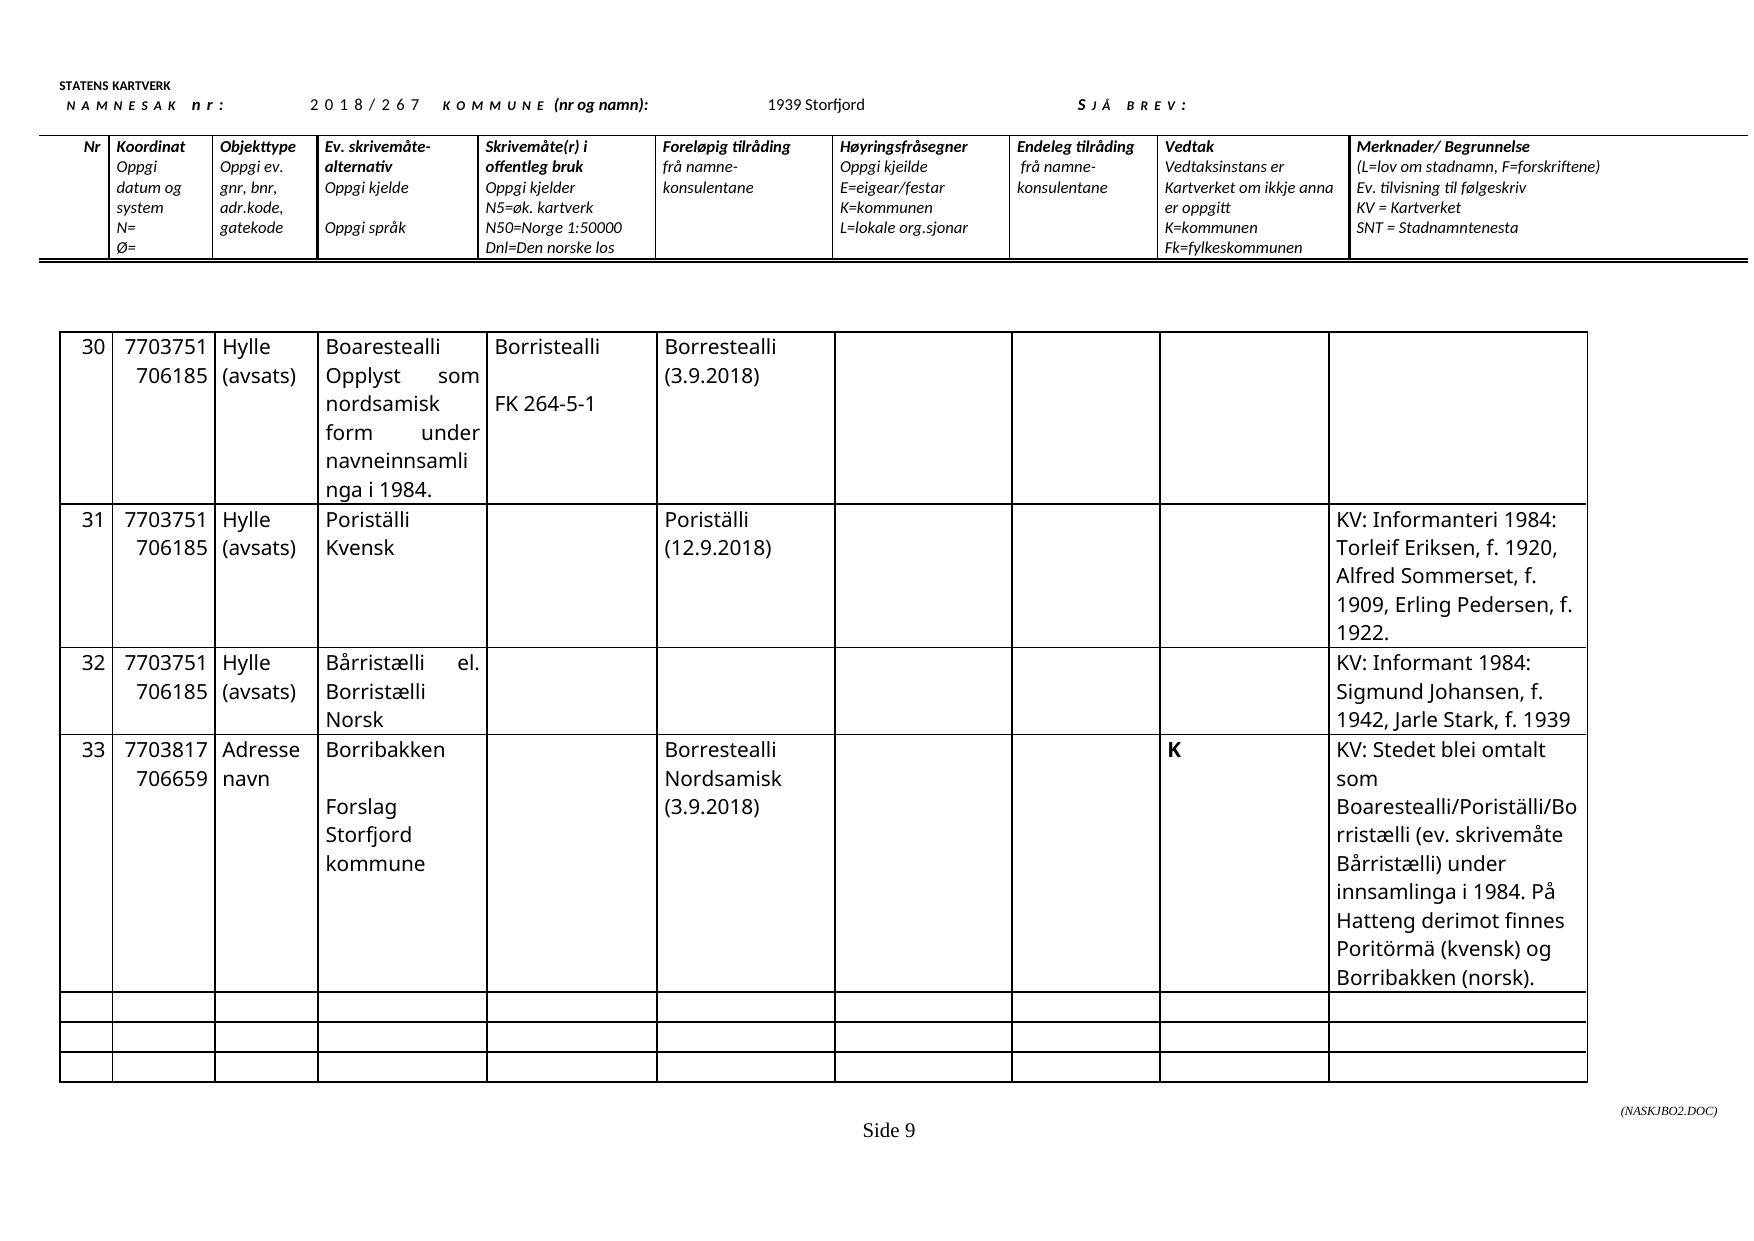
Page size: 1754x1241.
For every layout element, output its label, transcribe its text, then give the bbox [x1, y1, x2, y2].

table_cell [216, 993, 317, 1021]
table_cell [1013, 505, 1159, 647]
table_cell 30 [61, 333, 112, 503]
table_cell Poriställi Kvensk [319, 505, 486, 647]
table_cell [836, 505, 1011, 647]
table_cell [488, 505, 656, 647]
table_cell [836, 993, 1011, 1021]
table_cell [488, 1023, 656, 1051]
table_cell [1161, 1023, 1328, 1051]
table_cell 33 [61, 735, 112, 991]
table_cell [1013, 333, 1159, 503]
table_cell [658, 648, 834, 734]
table_cell 7703817 706659 [113, 735, 214, 991]
table_cell [1013, 993, 1159, 1021]
table_cell [836, 333, 1011, 503]
table_cell 7703751 706185 [113, 333, 214, 503]
table_cell Borristealli FK 264-5-1 [488, 333, 656, 503]
table_cell Borribakken Forslag Storfjord kommune [319, 735, 486, 991]
table_cell [658, 1053, 834, 1081]
table_cell [61, 1023, 112, 1051]
table_cell [836, 1023, 1011, 1051]
table_cell KV: Informanteri 1984: Torleif Eriksen, f. 1920, Alfred Sommerset, f. 1909, Erling Pedersen, f. 1922. [1330, 503, 1587, 647]
table_cell KV: Informant 1984: Sigmund Johansen, f. 1942, Jarle Stark, f. 1939 [1330, 647, 1587, 734]
table_cell Boarestealli Opplyst som nordsamisk form under navneinnsamlinga i 1984. [319, 333, 486, 503]
table_cell [1330, 1051, 1587, 1081]
table_cell [1161, 648, 1328, 734]
table_cell [488, 648, 656, 734]
table_cell Hylle (avsats) [216, 333, 317, 503]
table_cell [113, 993, 214, 1021]
table_cell [1161, 1053, 1328, 1081]
table_cell [216, 1023, 317, 1051]
table_cell [1161, 505, 1328, 647]
table_cell Hylle (avsats) [216, 505, 317, 647]
table_cell Hylle (avsats) [216, 648, 317, 734]
table_cell [1330, 333, 1587, 503]
table_cell [216, 1053, 317, 1081]
table_cell [1013, 648, 1159, 734]
table_cell 7703751 706185 [113, 648, 214, 734]
table_cell [1013, 735, 1159, 991]
table_cell [319, 1023, 486, 1051]
table_cell [1161, 333, 1328, 503]
table_cell 31 [61, 505, 112, 647]
table_cell [836, 648, 1011, 734]
table_cell K [1161, 735, 1328, 991]
table_cell [836, 735, 1011, 991]
table_cell Bårristælli el. Borristælli Norsk [319, 648, 486, 734]
table_cell Poriställi (12.9.2018) [658, 505, 834, 647]
table_cell [61, 1053, 112, 1081]
table_cell KV: Stedet blei omtalt som Boarestealli/Poriställi/Borristælli (ev. skrivemåte Bårristælli) under innsamlinga i 1984. På Hatteng derimot finnes Poritörmä (kvensk) og Borribakken (norsk). [1330, 734, 1587, 991]
table_cell Borrestealli (3.9.2018) [658, 333, 834, 503]
table_cell Borrestealli Nordsamisk (3.9.2018) [658, 735, 834, 991]
table_cell [1330, 991, 1587, 1021]
table_cell Adressenavn [216, 735, 317, 991]
table_cell [658, 993, 834, 1021]
table_cell [61, 993, 112, 1021]
table_cell [113, 1053, 214, 1081]
table_cell [319, 1053, 486, 1081]
table_cell [1161, 993, 1328, 1021]
table_cell [836, 1053, 1011, 1081]
table_cell [1013, 1023, 1159, 1051]
table_cell [488, 735, 656, 991]
table_cell [658, 1023, 834, 1051]
table_cell 7703751 706185 [113, 505, 214, 647]
table_cell 32 [61, 648, 112, 734]
table_cell [488, 1053, 656, 1081]
table_cell [1330, 1021, 1587, 1051]
table_cell [113, 1023, 214, 1051]
table_cell [319, 993, 486, 1021]
table_cell [488, 993, 656, 1021]
table_cell [1013, 1053, 1159, 1081]
